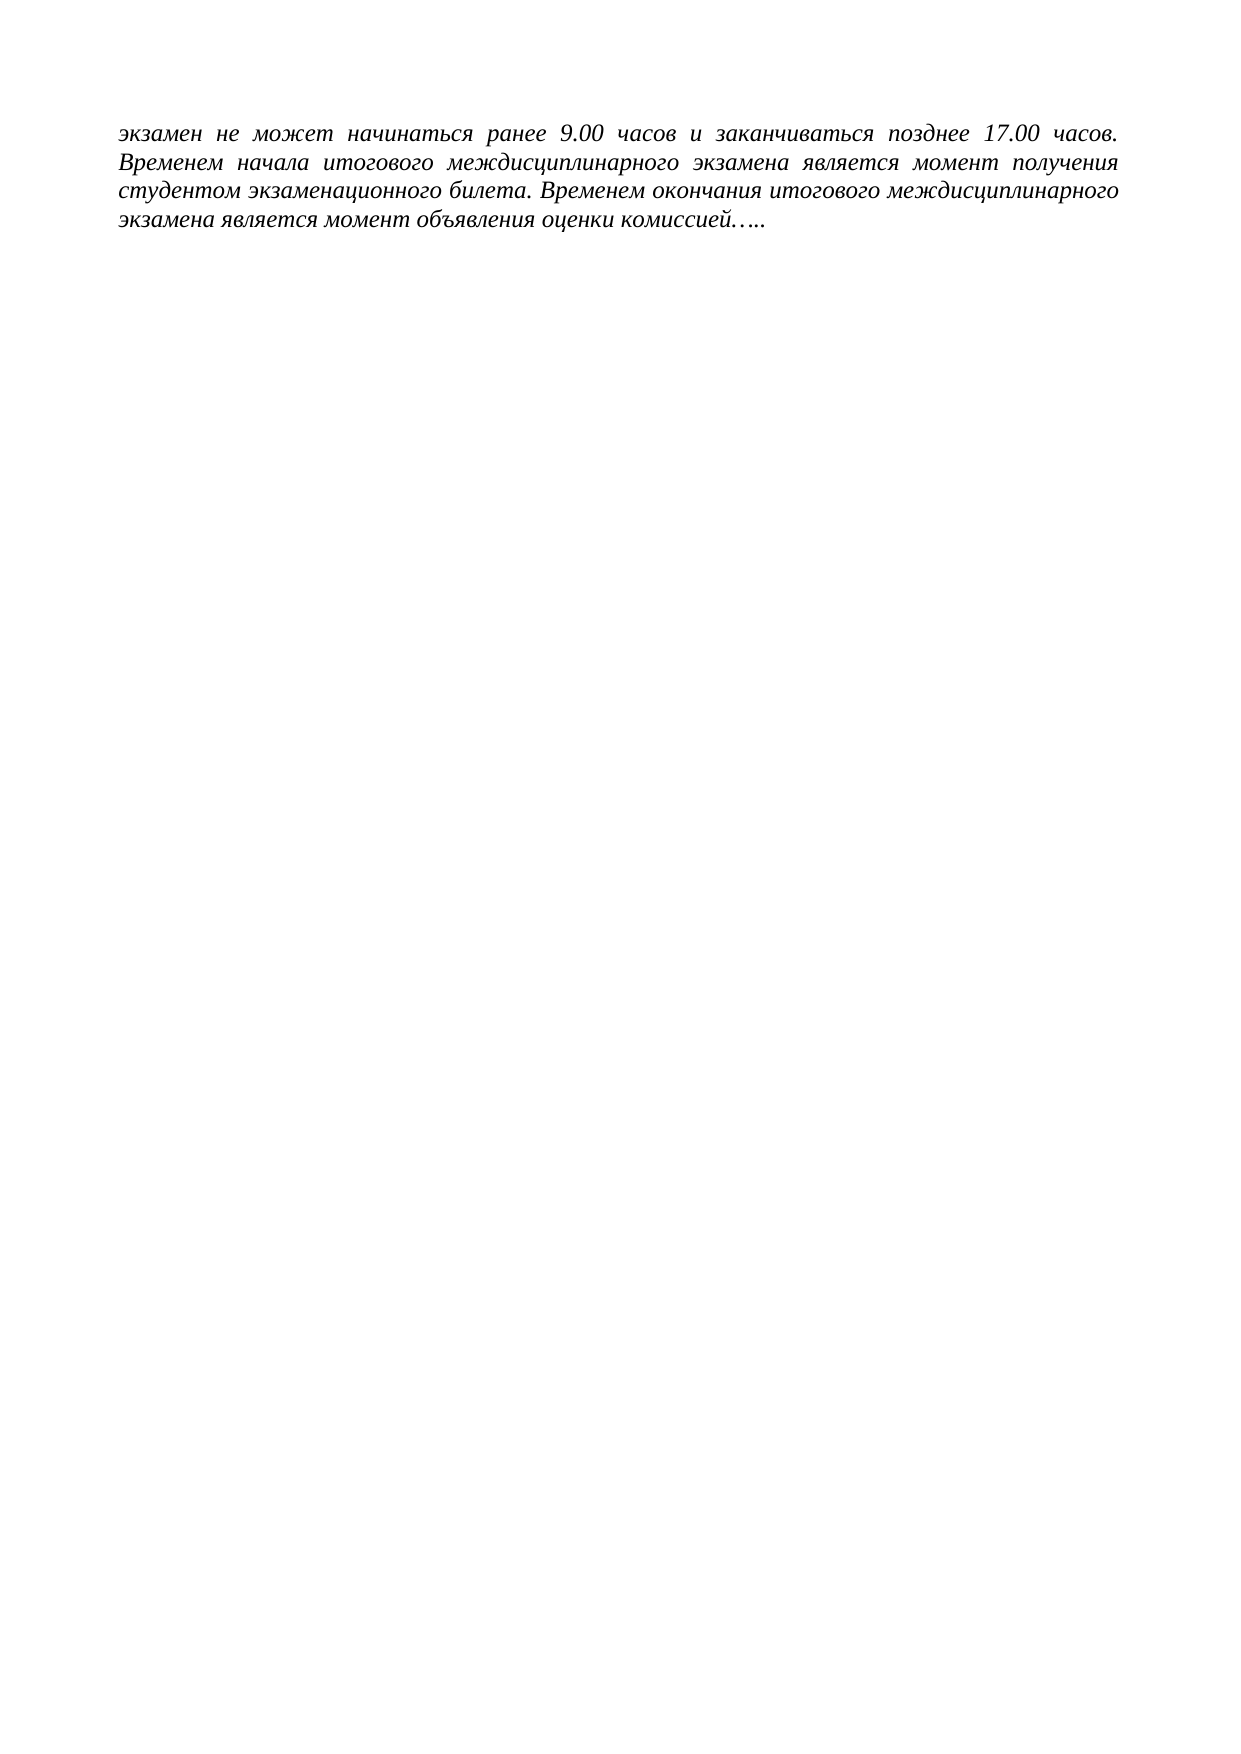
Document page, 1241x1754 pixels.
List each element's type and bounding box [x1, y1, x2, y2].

text [118, 118, 1122, 233]
